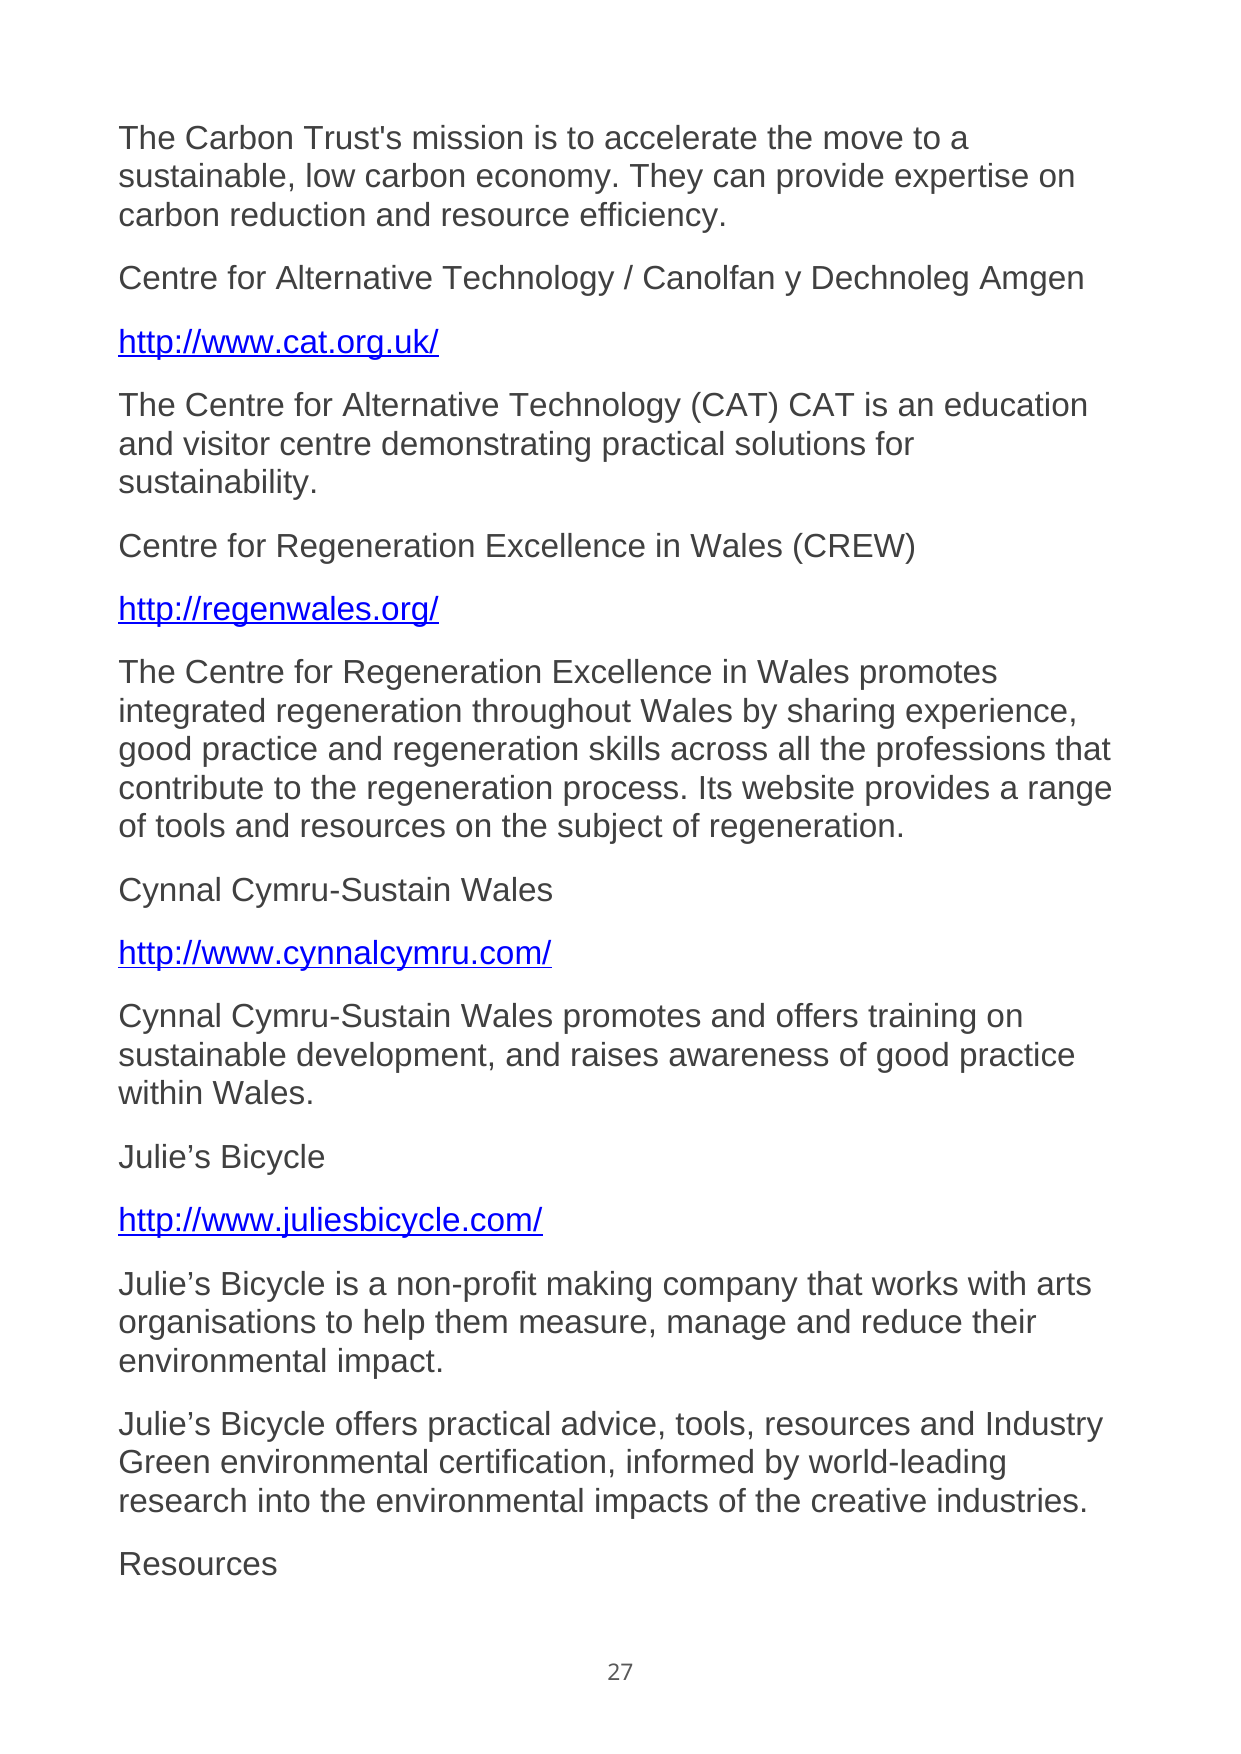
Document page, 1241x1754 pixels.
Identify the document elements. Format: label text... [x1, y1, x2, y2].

subtitle Resources [118, 1544, 1122, 1583]
text Julie’s Bicycle offers practical advice, tools, resources and Industry Green environmental certification, informed by world-leading research into the environmental impacts of the creative industries. [118, 1404, 1122, 1519]
text The Centre for Alternative Technology (CAT) CAT is an education and visitor centre demonstrating practical solutions for sustainability. [118, 385, 1122, 501]
text Cynnal Cymru-Sustain Wales [118, 870, 1122, 908]
text Julie’s Bicycle is a non-profit making company that works with arts organisations to help them measure, manage and reduce their environmental impact. [118, 1264, 1122, 1379]
text Centre for Regeneration Excellence in Wales (CREW) [118, 526, 1122, 564]
text Julie’s Bicycle [118, 1137, 1122, 1175]
text The Centre for Regeneration Excellence in Wales promotes integrated regeneration throughout Wales by sharing experience, good practice and regeneration skills across all the professions that contribute to the regeneration process. Its website provides a range of tools and resources on the subject of regeneration. [118, 652, 1122, 845]
text Centre for Alternative Technology / Canolfan y Dechnoleg Amgen [118, 258, 1122, 297]
text http://www.cat.org.uk/ [118, 322, 1122, 360]
text http://regenwales.org/ [118, 589, 1122, 627]
text Cynnal Cymru-Sustain Wales promotes and offers training on sustainable development, and raises awareness of good practice within Wales. [118, 997, 1122, 1112]
text http://www.cynnalcymru.com/ [118, 933, 1122, 972]
text The Carbon Trust's mission is to accelerate the move to a sustainable, low carbon economy. They can provide expertise on carbon reduction and resource efficiency. [118, 118, 1122, 233]
text http://www.juliesbicycle.com/ [118, 1200, 1122, 1239]
